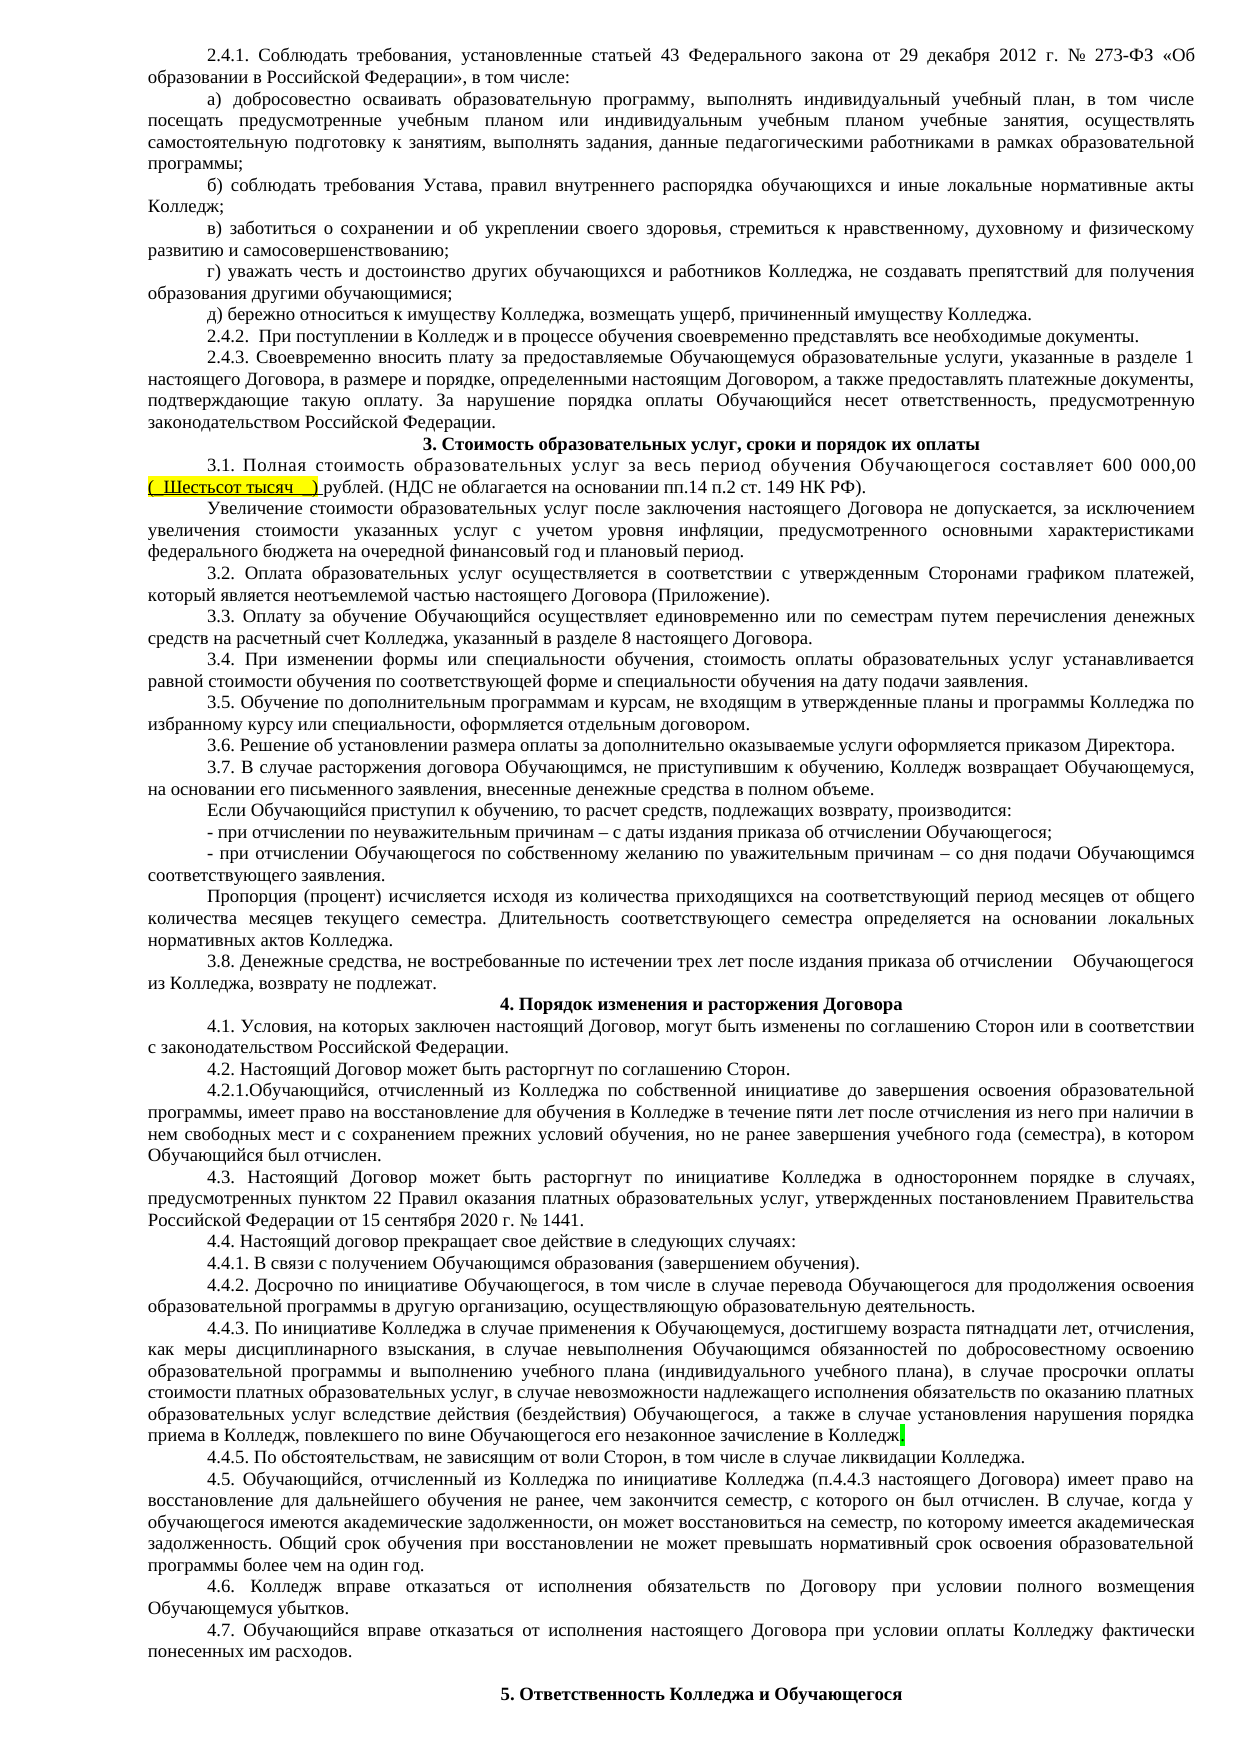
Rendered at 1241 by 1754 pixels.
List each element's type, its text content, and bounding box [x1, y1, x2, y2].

text 4.4.5. По обстоятельствам, не зависящим от воли Сторон, в том числе в случае ликвидации Колледжа. [148, 1446, 1196, 1467]
text 4.2. Настоящий Договор может быть расторгнут по соглашению Сторон. [148, 1058, 1196, 1079]
text 4.4. Настоящий договор прекращает свое действие в следующих случаях: [148, 1230, 1196, 1252]
text 3.2. Оплата образовательных услуг осуществляется в соответствии с утвержденным Сторонами графиком платежей, который является неотъемлемой частью настоящего Договора (Приложение). [148, 562, 1196, 605]
text - при отчислении по неуважительным причинам – с даты издания приказа об отчислении Обучающегося; [148, 821, 1196, 842]
text Если Обучающийся приступил к обучению, то расчет средств, подлежащих возврату, производится: [148, 799, 1196, 821]
text 4.5. Обучающийся, отчисленный из Колледжа по инициативе Колледжа (п.4.4.3 настоящего Договора) имеет право на восстановление для дальнейшего обучения не ранее, чем закончится семестр, с которого он был отчислен. В случае, когда у обучающегося имеются академические задолженности, он может восстановиться на семестр, по которому имеется академическая задолженность. Общий срок обучения при восстановлении не может превышать нормативный срок освоения образовательной программы более чем на один год. [148, 1467, 1196, 1575]
text Увеличение стоимости образовательных услуг после заключения настоящего Договора не допускается, за исключением увеличения стоимости указанных услуг с учетом уровня инфляции, предусмотренного основными характеристиками федерального бюджета на очередной финансовый год и плановый период. [148, 497, 1196, 562]
text г) уважать честь и достоинство других обучающихся и работников Колледжа, не создавать препятствий для получения образования другими обучающимися; [148, 260, 1196, 303]
text 4.2.1.Обучающийся, отчисленный из Колледжа по собственной инициативе до завершения освоения образовательной программы, имеет право на восстановление для обучения в Колледже в течение пяти лет после отчисления из него при наличии в нем свободных мест и с сохранением прежних условий обучения, но не ранее завершения учебного года (семестра), в котором Обучающийся был отчислен. [148, 1079, 1196, 1166]
text - при отчислении Обучающегося по собственному желанию по уважительным причинам – со дня подачи Обучающимся соответствующего заявления. [148, 842, 1196, 885]
text 5. Ответственность Колледжа и Обучающегося [148, 1683, 1196, 1705]
text д) бережно относиться к имуществу Колледжа, возмещать ущерб, причиненный имуществу Колледжа. [148, 303, 1196, 325]
text 4.4.3. По инициативе Колледжа в случае применения к Обучающемуся, достигшему возраста пятнадцати лет, отчисления, как меры дисциплинарного взыскания, в случае невыполнения Обучающимся обязанностей по добросовестному освоению образовательной программы и выполнению учебного плана (индивидуального учебного плана), в случае просрочки оплаты стоимости платных образовательных услуг, в случае невозможности надлежащего исполнения обязательств по оказанию платных образовательных услуг вследствие действия (бездействия) Обучающегося, а также в случае установления нарушения порядка приема в Колледж, повлекшего по вине Обучающегося его незаконное зачисление в Колледж. [148, 1317, 1196, 1446]
text 3. Стоимость образовательных услуг, сроки и порядок их оплаты [148, 432, 1196, 454]
text 3.3. Оплату за обучение Обучающийся осуществляет единовременно или по семестрам путем перечисления денежных средств на расчетный счет Колледжа, указанный в разделе 8 настоящего Договора. [148, 605, 1196, 648]
text Пропорция (процент) исчисляется исходя из количества приходящихся на соответствующий период месяцев от общего количества месяцев текущего семестра. Длительность соответствующего семестра определяется на основании локальных нормативных актов Колледжа. [148, 885, 1196, 950]
text 3.8. Денежные средства, не востребованные по истечении трех лет после издания приказа об отчислении Обучающегося из Колледжа, возврату не подлежат. [148, 950, 1196, 993]
text 4.3. Настоящий Договор может быть расторгнут по инициативе Колледжа в одностороннем порядке в случаях, предусмотренных пунктом 22 Правил оказания платных образовательных услуг, утвержденных постановлением Правительства Российской Федерации от 15 сентября 2020 г. № 1441. [148, 1166, 1196, 1230]
text б) соблюдать требования Устава, правил внутреннего распорядка обучающихся и иные локальные нормативные акты Колледж; [148, 174, 1196, 217]
text 4.1. Условия, на которых заключен настоящий Договор, могут быть изменены по соглашению Сторон или в соответствии с законодательством Российской Федерации. [148, 1015, 1196, 1058]
text а) добросовестно осваивать образовательную программу, выполнять индивидуальный учебный план, в том числе посещать предусмотренные учебным планом или индивидуальным учебным планом учебные занятия, осуществлять самостоятельную подготовку к занятиям, выполнять задания, данные педагогическими работниками в рамках образовательной программы; [148, 87, 1196, 174]
text 3.6. Решение об установлении размера оплаты за дополнительно оказываемые услуги оформляется приказом Директора. [148, 734, 1196, 756]
text 2.4.2. При поступлении в Колледж и в процессе обучения своевременно представлять все необходимые документы. [148, 325, 1196, 346]
text 4.4.1. В связи с получением Обучающимся образования (завершением обучения). [148, 1252, 1196, 1273]
text 3.1. Полная стоимость образовательных услуг за весь период обучения Обучающегося составляет 600 000,00 (_Шестьсот тысяч _) рублей. (НДС не облагается на основании пп.14 п.2 ст. 149 НК РФ). [148, 454, 1196, 497]
text 3.7. В случае расторжения договора Обучающимся, не приступившим к обучению, Колледж возвращает Обучающемуся, на основании его письменного заявления, внесенные денежные средства в полном объеме. [148, 756, 1196, 799]
text 4. Порядок изменения и расторжения Договора [148, 993, 1196, 1015]
text 2.4.3. Своевременно вносить плату за предоставляемые Обучающемуся образовательные услуги, указанные в разделе 1 настоящего Договора, в размере и порядке, определенными настоящим Договором, а также предоставлять платежные документы, подтверждающие такую оплату. За нарушение порядка оплаты Обучающийся несет ответственность, предусмотренную законодательством Российской Федерации. [148, 346, 1196, 432]
text 4.4.2. Досрочно по инициативе Обучающегося, в том числе в случае перевода Обучающегося для продолжения освоения образовательной программы в другую организацию, осуществляющую образовательную деятельность. [148, 1273, 1196, 1317]
text в) заботиться о сохранении и об укреплении своего здоровья, стремиться к нравственному, духовному и физическому развитию и самосовершенствованию; [148, 217, 1196, 260]
text 2.4.1. Соблюдать требования, установленные статьей 43 Федерального закона от 29 декабря 2012 г. № 273-ФЗ «Об образовании в Российской Федерации», в том числе: [148, 44, 1196, 87]
text 4.7. Обучающийся вправе отказаться от исполнения настоящего Договора при условии оплаты Колледжу фактически понесенных им расходов. [148, 1618, 1196, 1662]
text 3.4. При изменении формы или специальности обучения, стоимость оплаты образовательных услуг устанавливается равной стоимости обучения по соответствующей форме и специальности обучения на дату подачи заявления. [148, 648, 1196, 691]
text 3.5. Обучение по дополнительным программам и курсам, не входящим в утвержденные планы и программы Колледжа по избранному курсу или специальности, оформляется отдельным договором. [148, 691, 1196, 734]
text 4.6. Колледж вправе отказаться от исполнения обязательств по Договору при условии полного возмещения Обучающемуся убытков. [148, 1575, 1196, 1618]
